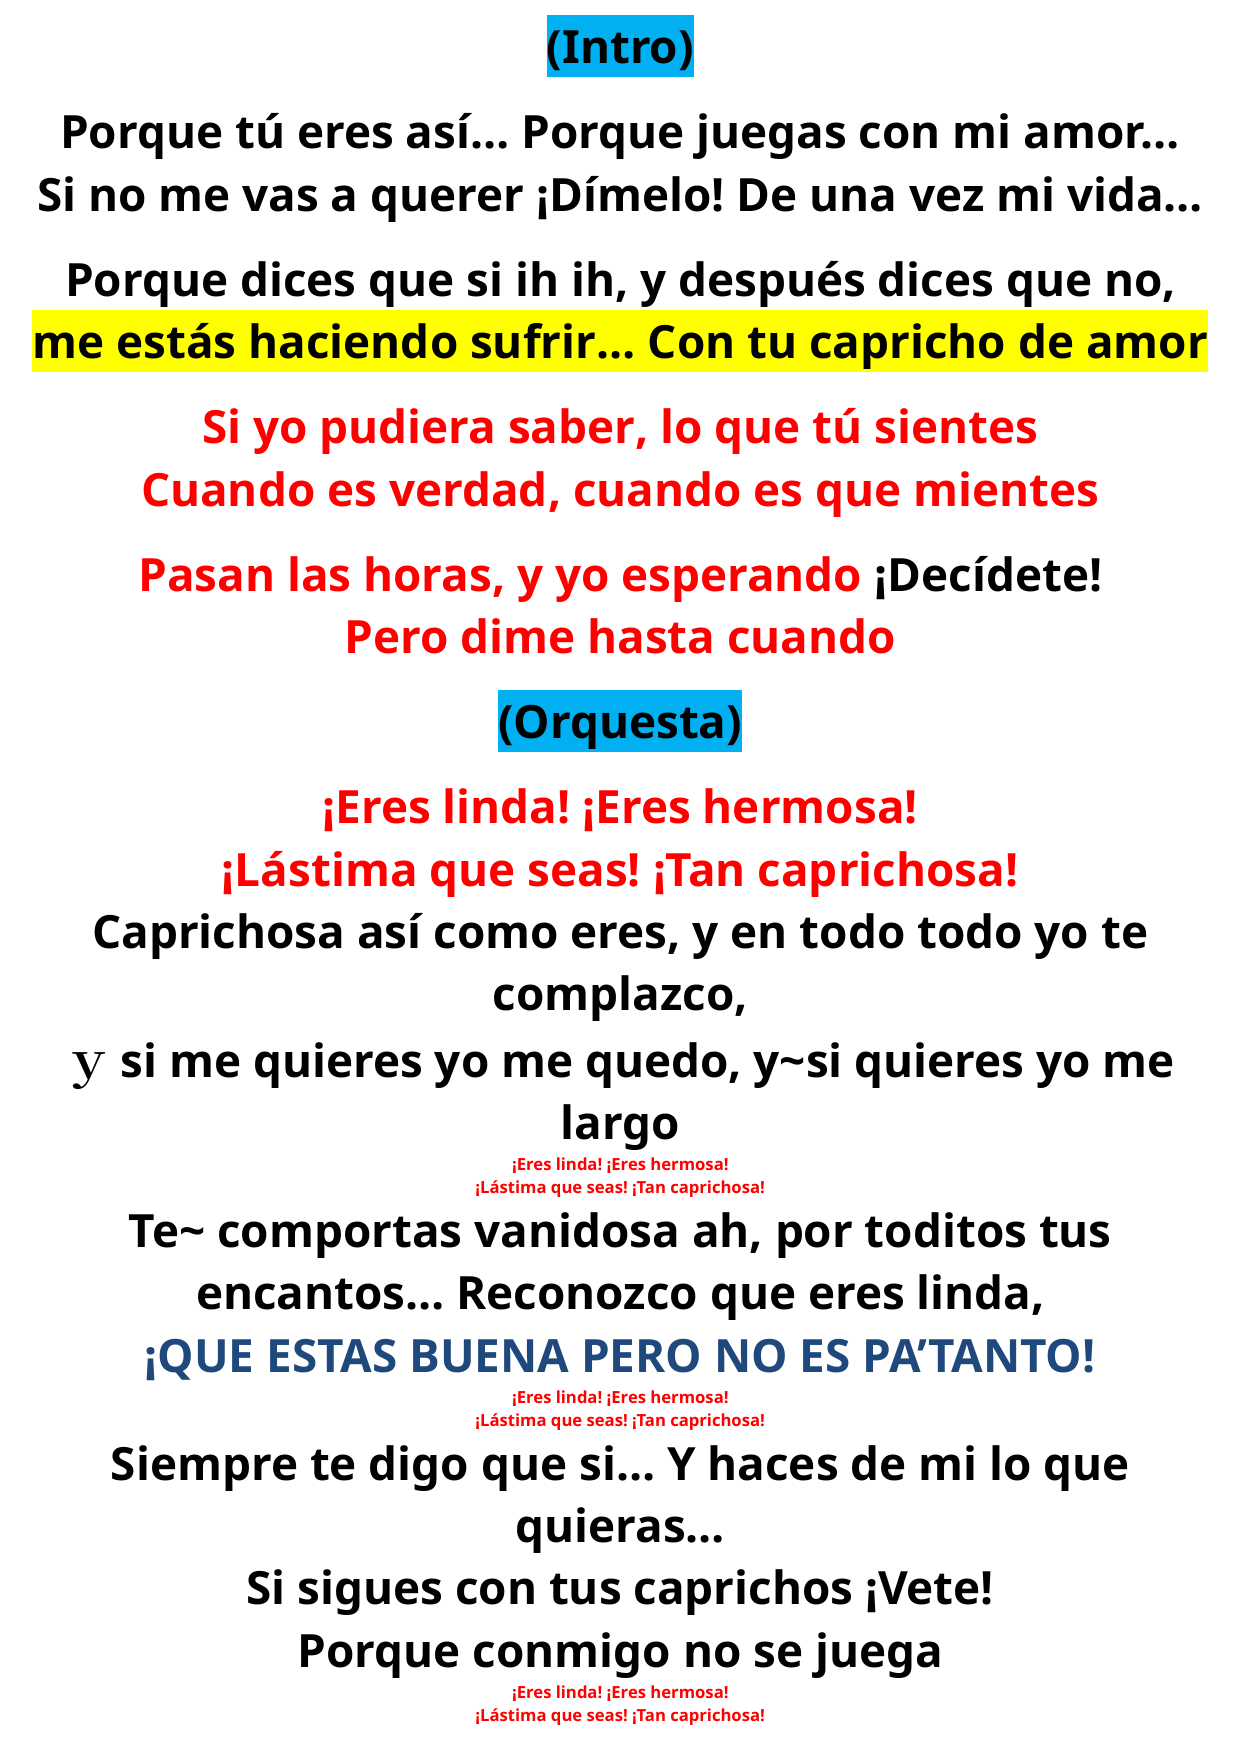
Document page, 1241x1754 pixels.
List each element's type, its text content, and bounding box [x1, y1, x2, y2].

text Pasan las horas, y yo esperando ¡Decídete! [6, 542, 1234, 604]
text ¡Eres linda! ¡Eres hermosa! [6, 1681, 1234, 1703]
text ¡Lástima que seas! ¡Tan caprichosa! [6, 1408, 1234, 1431]
text ¡Lástima que seas! ¡Tan caprichosa! [6, 1176, 1234, 1198]
text Si no me vas a querer ¡Dímelo! De una vez mi vida… [6, 162, 1234, 224]
text Caprichosa así como eres, y en todo todo yo te complazco, [6, 899, 1234, 1024]
text ｙsi me quieres yo me quedo, y~si quieres yo me largo [6, 1024, 1234, 1153]
text Te~ comportas vanidosa ah, por toditos tus encantos… Reconozco que eres linda, [6, 1198, 1234, 1323]
text Porque conmigo no se juega [6, 1618, 1234, 1681]
text (Intro) [6, 14, 1234, 77]
text ¡Lástima que seas! ¡Tan caprichosa! [6, 837, 1234, 899]
text ¡Eres linda! ¡Eres hermosa! [6, 775, 1234, 837]
text ¡QUE ESTAS BUENA PERO NO ES PA’TANTO! [6, 1323, 1234, 1386]
text Siempre te digo que si… Y haces de mi lo que quieras… [6, 1431, 1234, 1556]
text ¡Eres linda! ¡Eres hermosa! [6, 1153, 1234, 1176]
text Cuando es verdad, cuando es que mientes [6, 457, 1234, 519]
text (Orquesta) [6, 689, 1234, 752]
text Si yo pudiera saber, lo que tú sientes [6, 394, 1234, 457]
text Porque tú eres así… Porque juegas con mi amor… [6, 99, 1234, 162]
text me estás haciendo sufrir… Con tu capricho de amor [6, 309, 1234, 372]
text Si sigues con tus caprichos ¡Vete! [6, 1556, 1234, 1618]
text Porque dices que si ih ih, y después dices que no, [6, 247, 1234, 309]
text ¡Lástima que seas! ¡Tan caprichosa! [6, 1703, 1234, 1726]
text Pero dime hasta cuando [6, 604, 1234, 667]
text ¡Eres linda! ¡Eres hermosa! [6, 1386, 1234, 1408]
